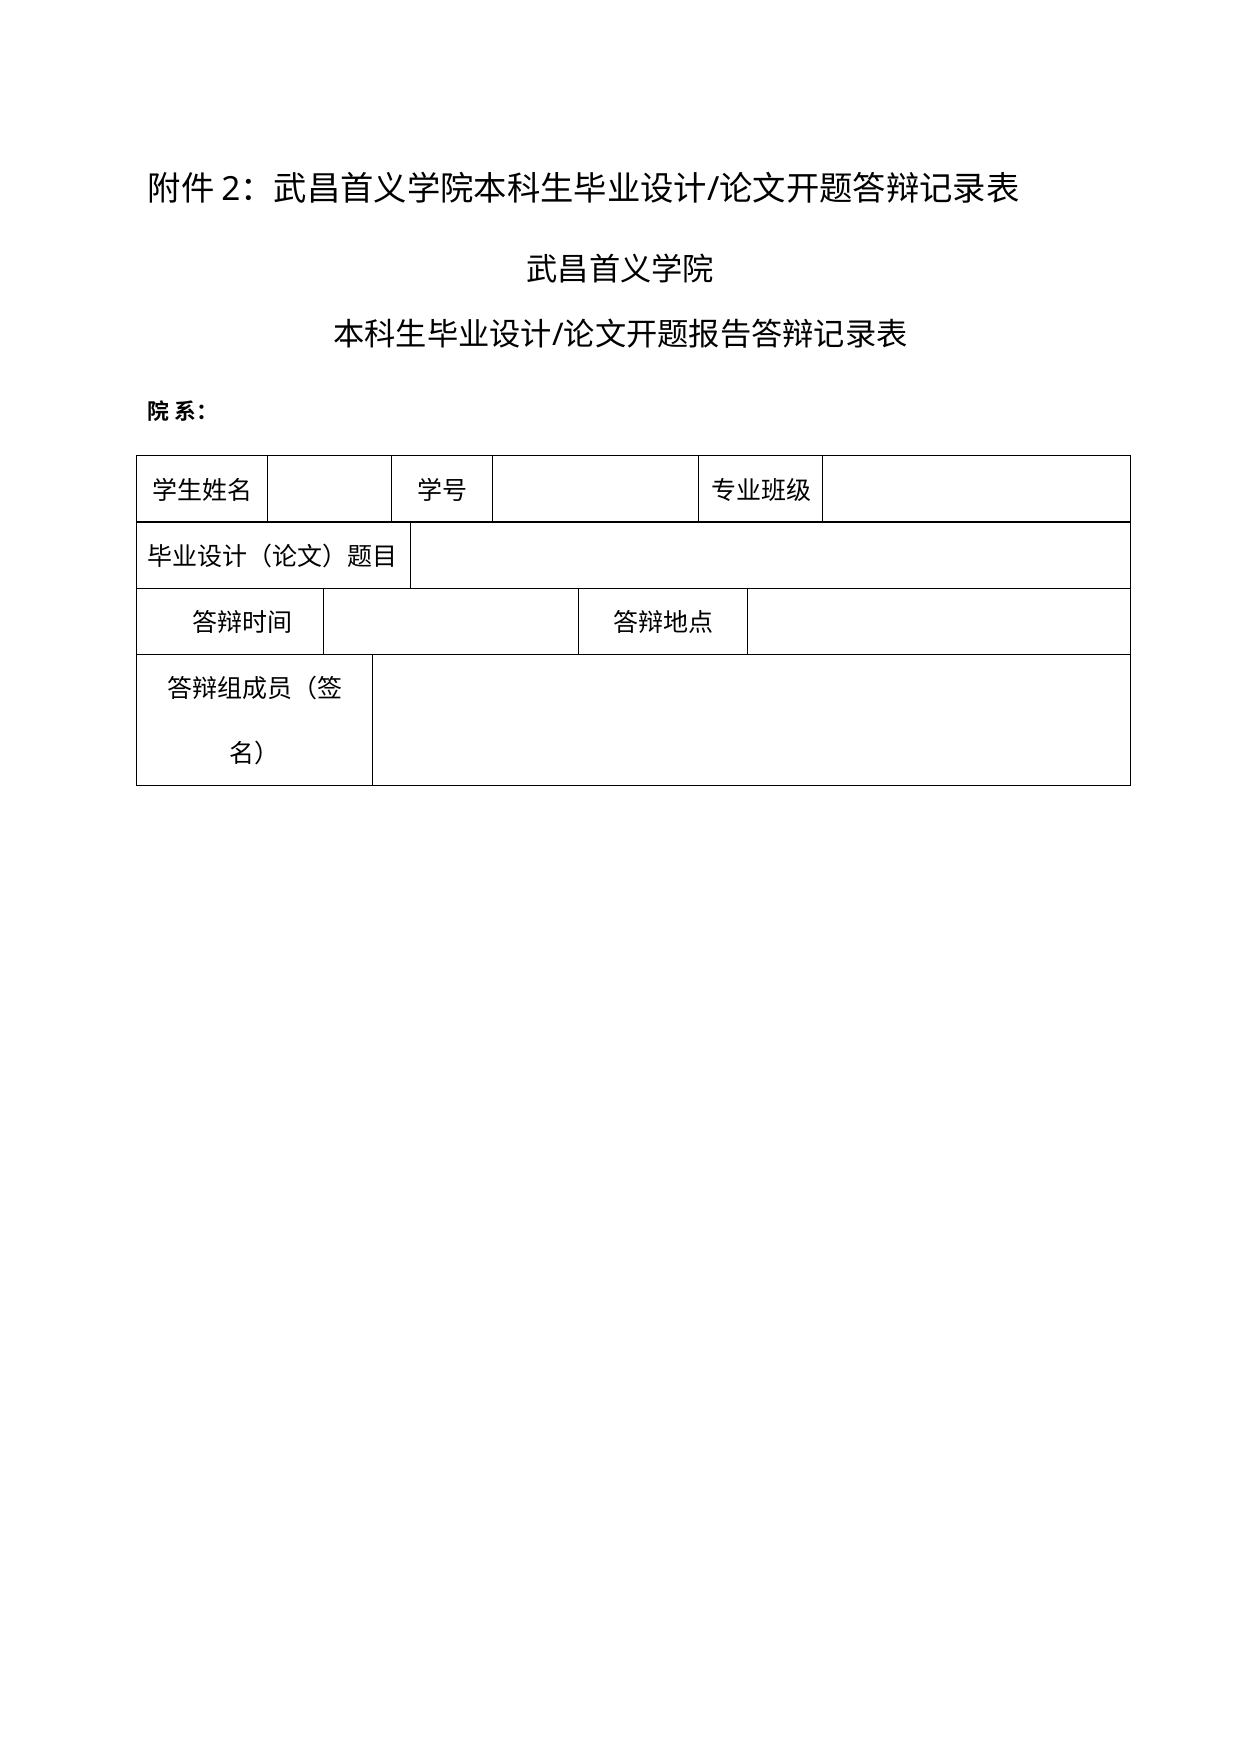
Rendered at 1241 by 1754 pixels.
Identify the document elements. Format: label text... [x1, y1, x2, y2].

table_cell [373, 655, 1130, 784]
table_cell [411, 523, 1130, 587]
table_cell 答辩地点 [579, 589, 747, 653]
table_header 学生姓名 [137, 456, 267, 521]
text 附件2：武昌首义学院本科生毕业设计/论文开题答辩记录表 [148, 162, 1026, 210]
table_cell [748, 589, 1130, 653]
text 院 系： [148, 394, 1092, 426]
table_header [493, 456, 698, 521]
table_cell 答辩组成员（签名） [137, 655, 372, 784]
table_cell [324, 589, 578, 653]
table_header 专业班级 [699, 456, 822, 521]
table_cell 毕业设计（论文）题目 [137, 523, 410, 587]
table_header [268, 456, 391, 521]
table_header 学号 [392, 456, 492, 521]
text 本科生毕业设计/论文开题报告答辩记录表 [148, 299, 1092, 364]
table_cell 答辩时间 [137, 589, 323, 653]
table_header [823, 456, 1130, 521]
text 武昌首义学院 [148, 234, 1092, 299]
